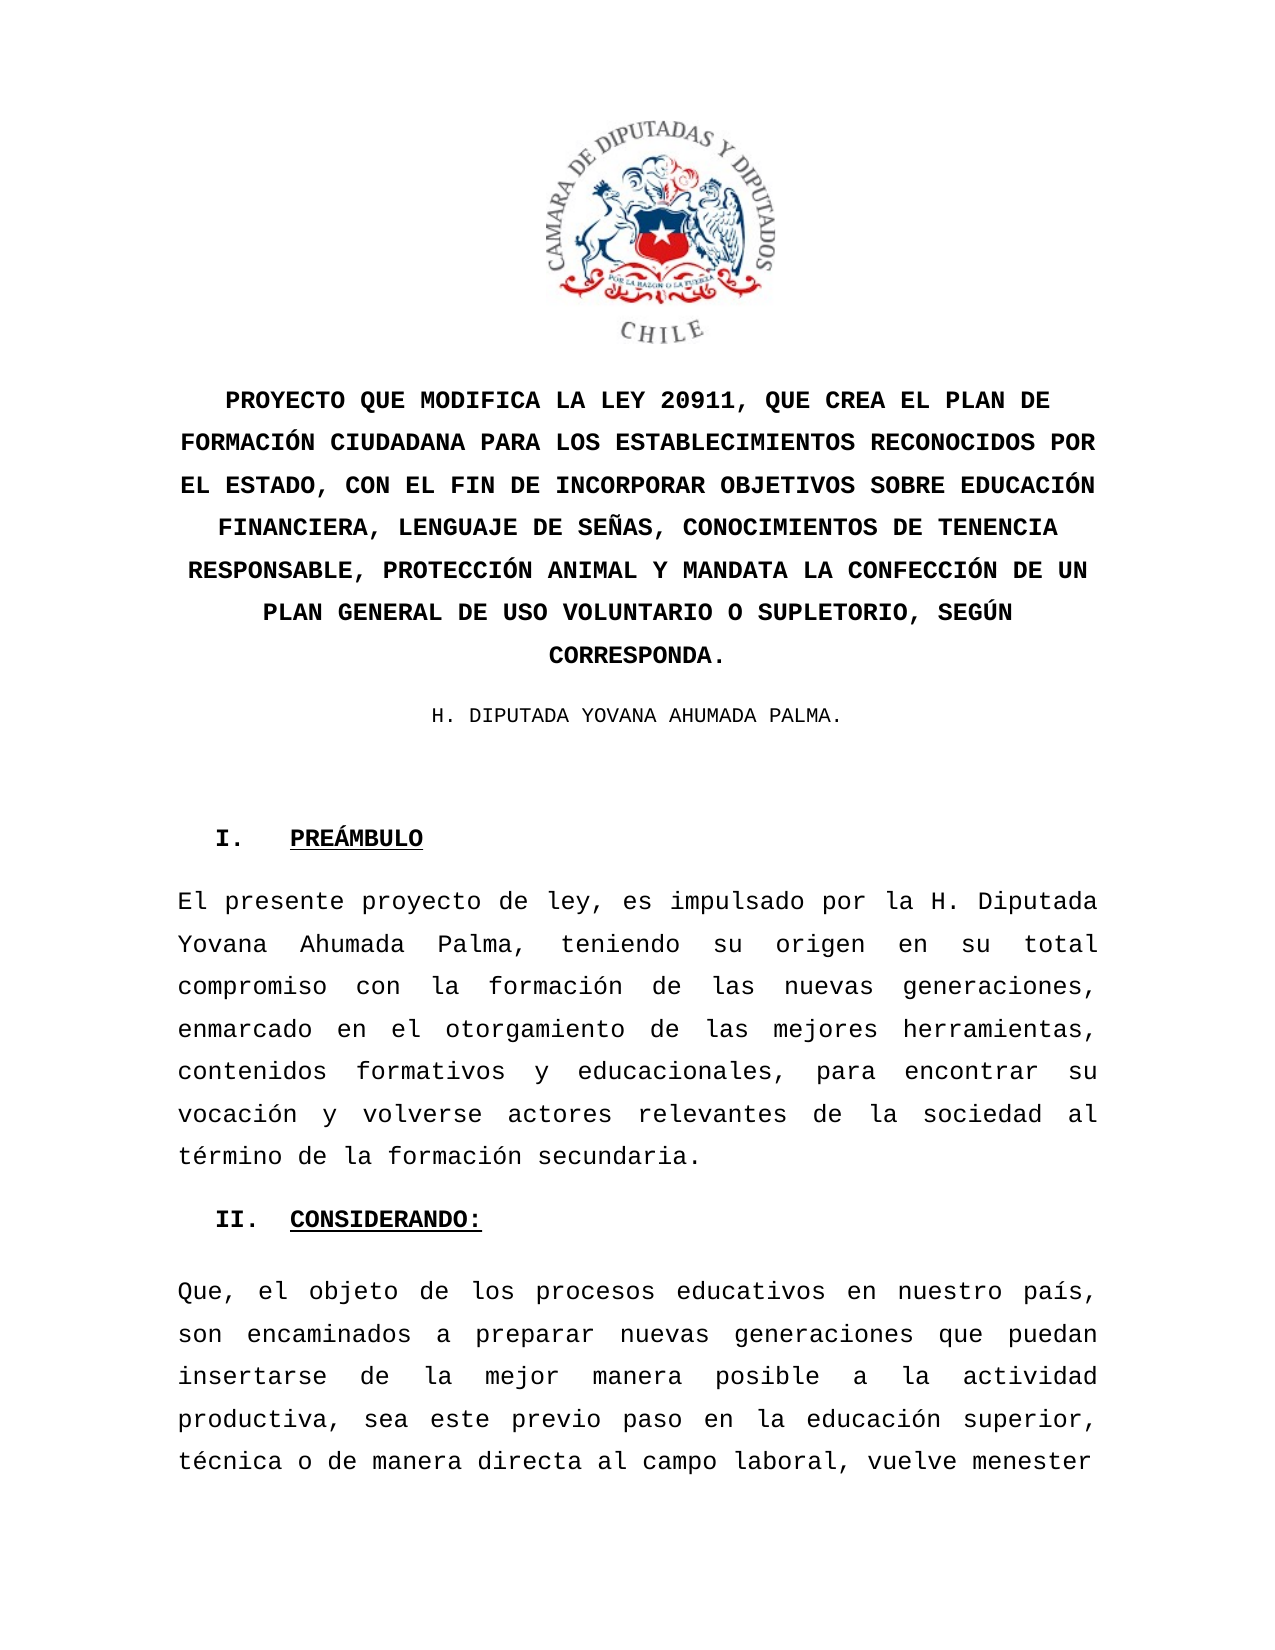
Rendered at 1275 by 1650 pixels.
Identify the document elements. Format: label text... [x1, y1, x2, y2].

text El presente proyecto de ley, es impulsado por la H. Diputada Yovana Ahumada Palma, teniendo su origen en su total compromiso con la formación de las nuevas generaciones, enmarcado en el otorgamiento de las mejores herramientas, contenidos formativos y educacionales, para encontrar su vocación y volverse actores relevantes de la sociedad al término de la formación secundaria. [177, 889, 1098, 1172]
list CONSIDERANDO: [215, 1207, 1110, 1235]
picture [546, 120, 776, 344]
subtitle PROYECTO QUE MODIFICA LA LEY 20911, QUE CREA EL PLAN DE FORMACIÓN CIUDADANA PARA LOS ESTABLECIMIENTOS RECONOCIDOS POR EL ESTADO, CON EL FIN DE INCORPORAR OBJETIVOS SOBRE EDUCACIÓN FINANCIERA, LENGUAJE DE SEÑAS, CONOCIMIENTOS DE TENENCIA RESPONSABLE, PROTECCIÓN ANIMAL Y MANDATA LA CONFECCIÓN DE UN PLAN GENERAL DE USO VOLUNTARIO O SUPLETORIO, SEGÚN CORRESPONDA. [180, 387, 1095, 671]
text H. DIPUTADA YOVANA AHUMADA PALMA. [431, 706, 1110, 729]
list PREÁMBULO [215, 825, 1110, 854]
text Que, el objeto de los procesos educativos en nuestro país, son encaminados a preparar nuevas generaciones que puedan insertarse de la mejor manera posible a la actividad productiva, sea este previo paso en la educación superior, técnica o de manera directa al campo laboral, vuelve menester [177, 1279, 1098, 1477]
